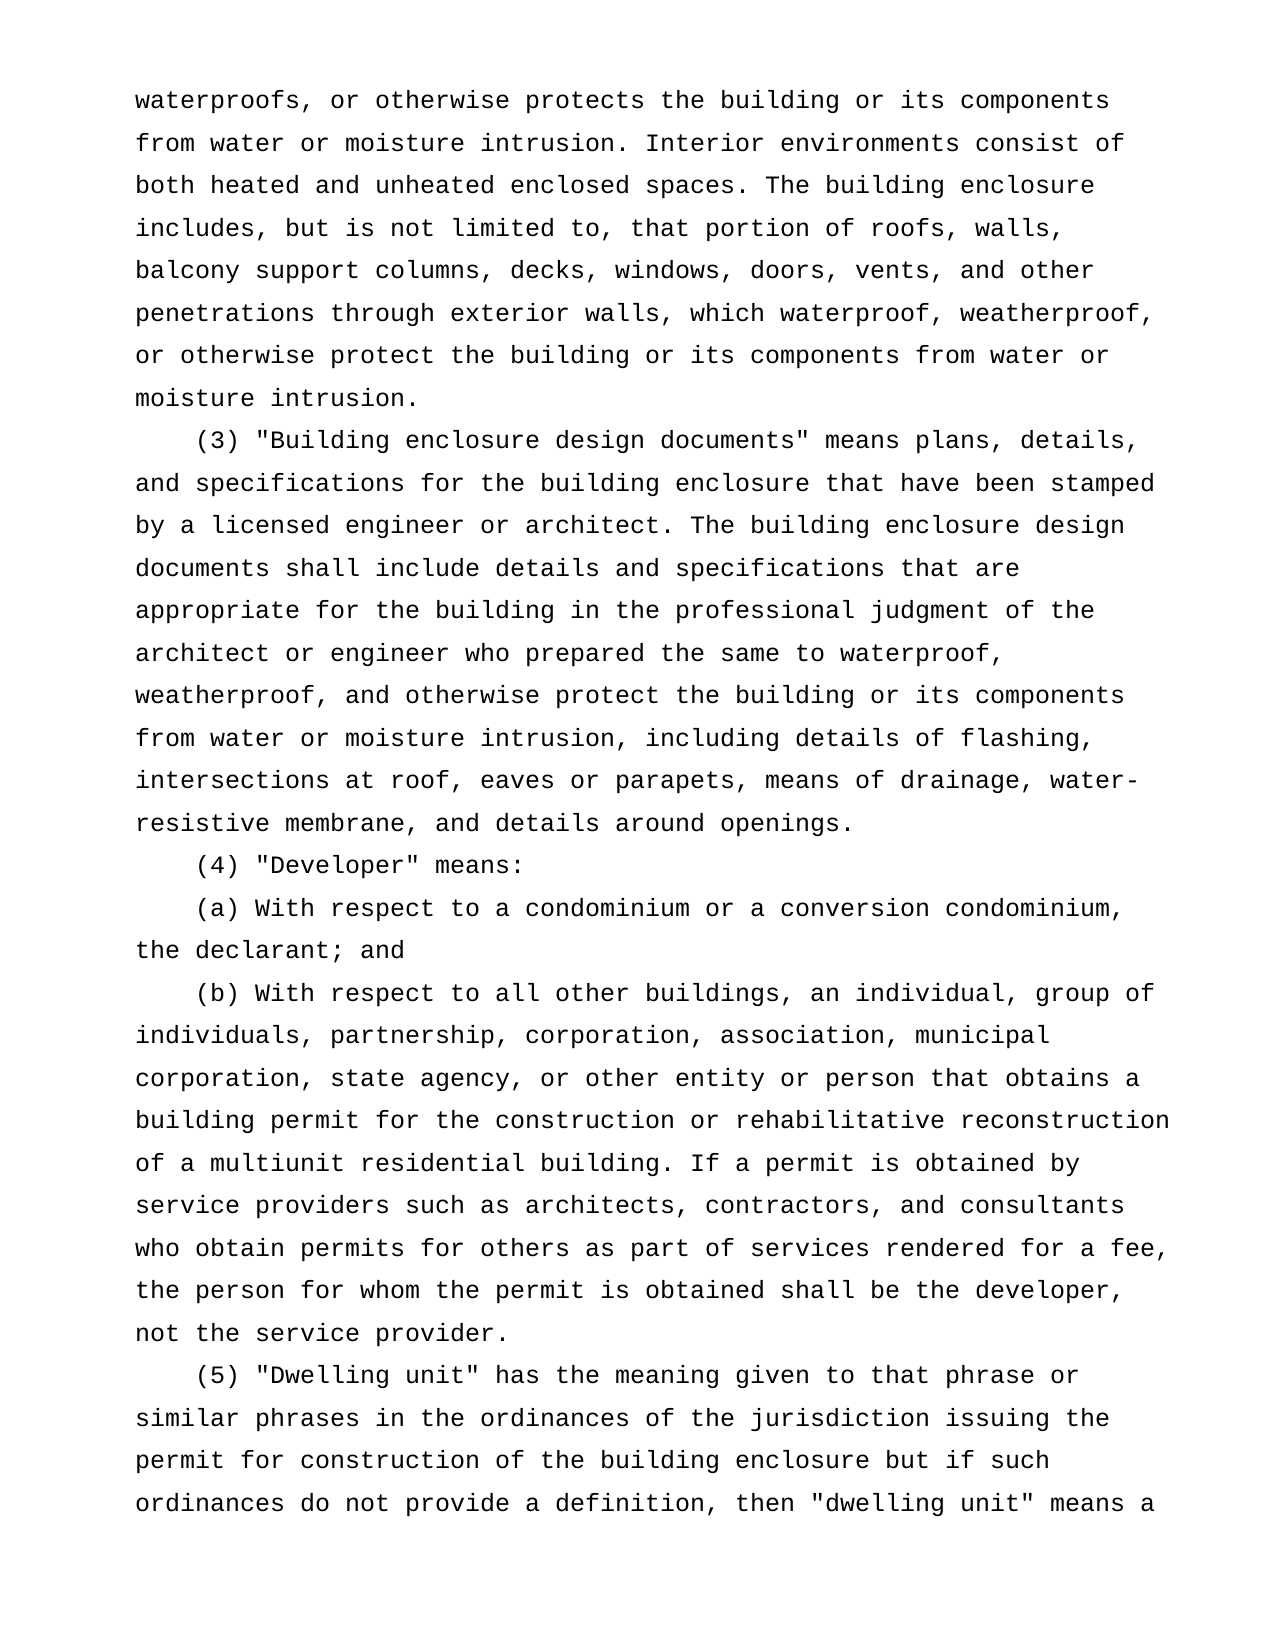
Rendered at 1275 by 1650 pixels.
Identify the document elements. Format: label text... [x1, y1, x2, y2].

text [135, 1350, 1170, 1520]
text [135, 75, 1170, 415]
text (3) "Building enclosure design documents" means plans, details, and specifications for the building enclosure that have been stamped by a licensed engineer or architect. The building enclosure design documents shall include details and specifications that are appropriate for the building in the professional judgment of the architect or engineer who prepared the same to waterproof, weatherproof, and otherwise protect the building or its components from water or moisture intrusion, including details of flashing, intersections at roof, eaves or parapets, means of drainage, water-resistive membrane, and details around openings. [135, 415, 1170, 840]
text (b) With respect to all other buildings, an individual, group of individuals, partnership, corporation, association, municipal corporation, state agency, or other entity or person that obtains a building permit for the construction or rehabilitative reconstruction of a multiunit residential building. If a permit is obtained by service providers such as architects, contractors, and consultants who obtain permits for others as part of services rendered for a fee, the person for whom the permit is obtained shall be the developer, not the service provider. [135, 967, 1170, 1350]
text (a) With respect to a condominium or a conversion condominium, the declarant; and [135, 882, 1170, 967]
text (4) "Developer" means: [135, 840, 1170, 882]
